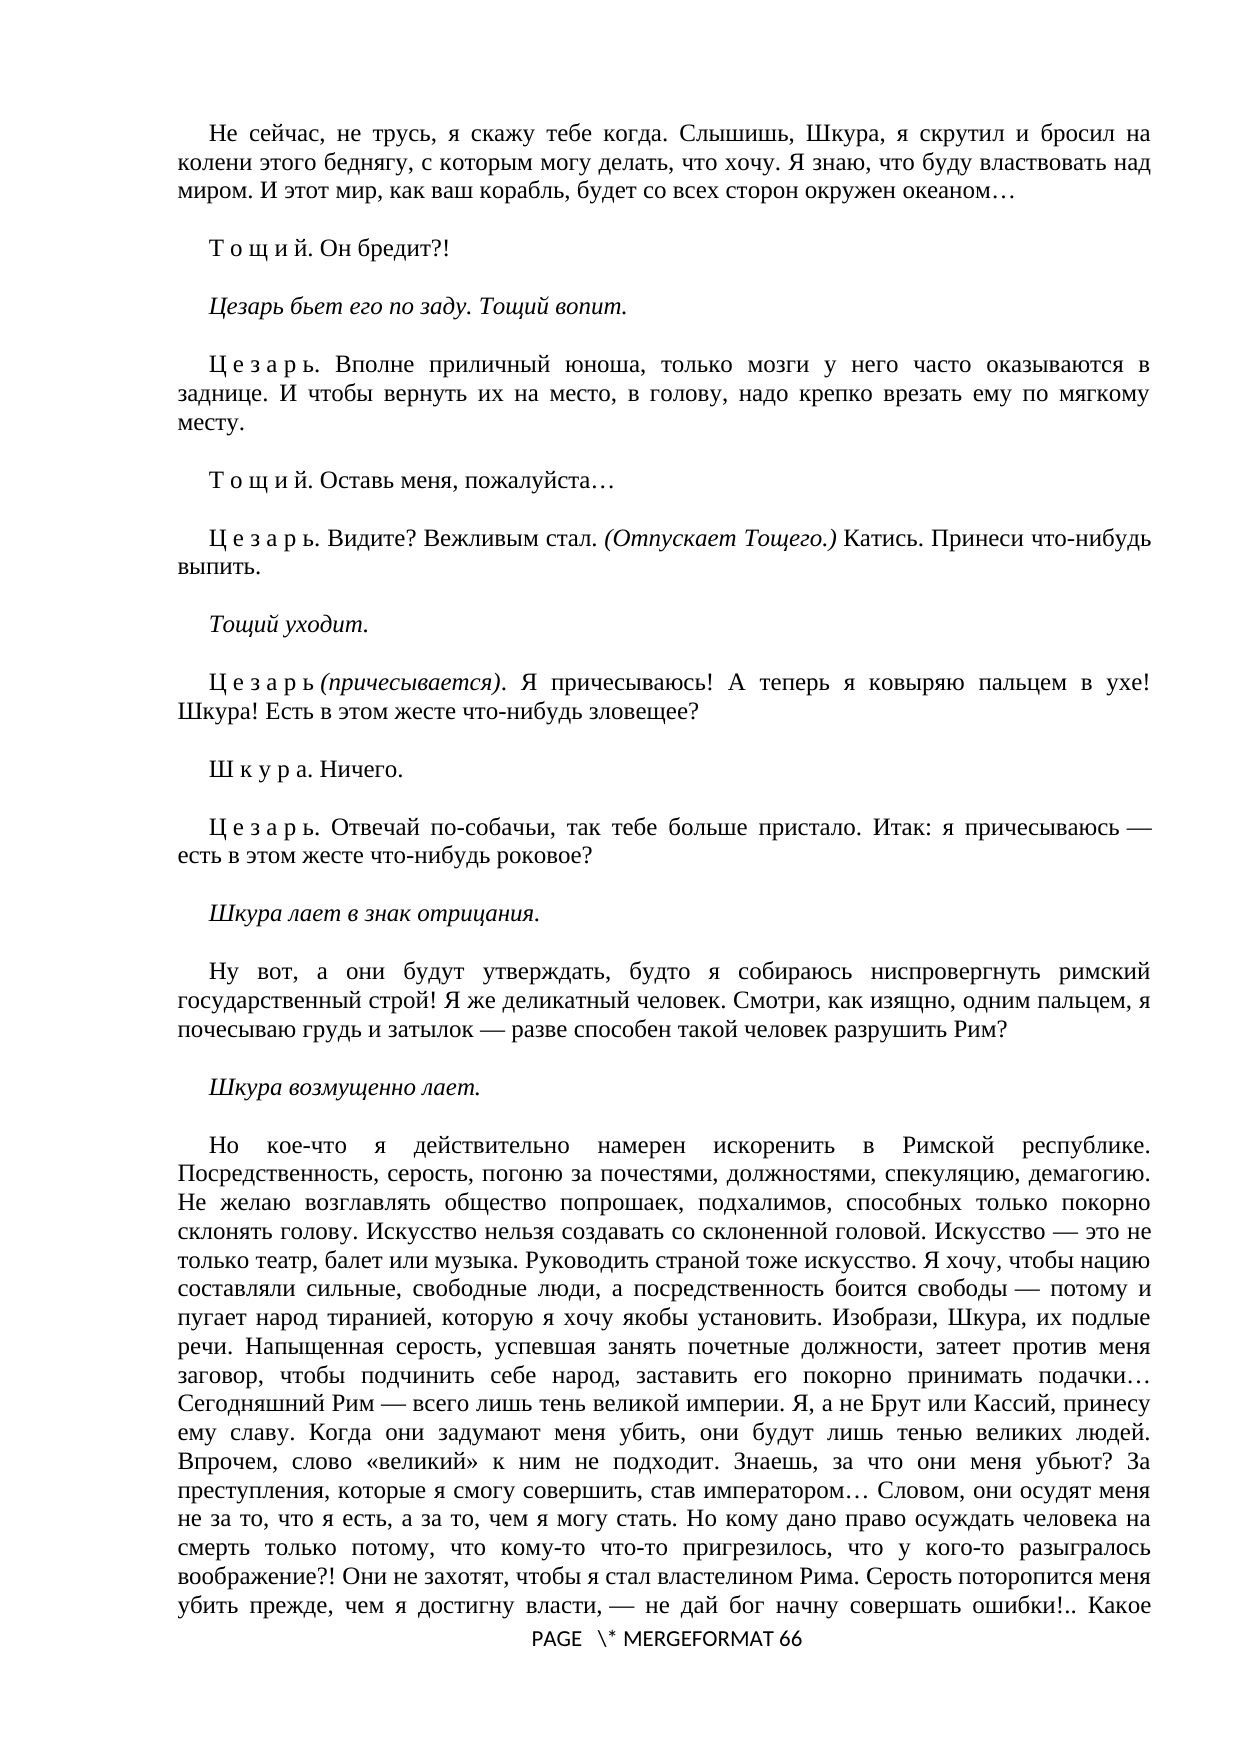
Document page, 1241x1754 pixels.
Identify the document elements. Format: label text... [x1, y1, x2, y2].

text Ц е з а р ь. Отвечай по-собачьи, так тебе больше пристало. Итак: я причесываюсь — есть в этом жесте что-нибудь роковое? [177, 812, 1152, 869]
text Тощий уходит. [177, 609, 1152, 638]
text Ш к у р а. Ничего. [177, 754, 1152, 783]
text Не сейчас, не трусь, я скажу тебе когда. Слышишь, Шкура, я скрутил и бросил на колени этого беднягу, с которым могу делать, что хочу. Я знаю, что буду властвовать над миром. И этот мир, как ваш корабль, будет со всех сторон окружен океаном… [177, 118, 1152, 204]
text Шкура возмущенно лает. [177, 1072, 1152, 1101]
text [177, 1130, 1152, 1618]
text Шкура лает в знак отрицания. [177, 898, 1152, 927]
text Ц е з а р ь (причесывается). Я причесываюсь! А теперь я ковыряю пальцем в ухе! Шкура! Есть в этом жесте что-нибудь зловещее? [177, 667, 1152, 725]
text Ну вот, а они будут утверждать, будто я собираюсь ниспровергнуть римский государственный строй! Я же деликатный человек. Смотри, как изящно, одним пальцем, я почесываю грудь и затылок — разве способен такой человек разрушить Рим? [177, 956, 1152, 1043]
text Цезарь бьет его по заду. Тощий вопит. [177, 291, 1152, 320]
text Т о щ и й. Он бредит?! [177, 233, 1152, 262]
text Т о щ и й. Оставь меня, пожалуйста… [177, 465, 1152, 493]
text Ц е з а р ь. Вполне приличный юноша, только мозги у него часто оказываются в заднице. И чтобы вернуть их на место, в голову, надо крепко врезать ему по мягкому месту. [177, 349, 1152, 436]
text Ц е з а р ь. Видите? Вежливым стал. (Отпускает Тощего.) Катись. Принеси что-нибудь выпить. [177, 523, 1152, 580]
